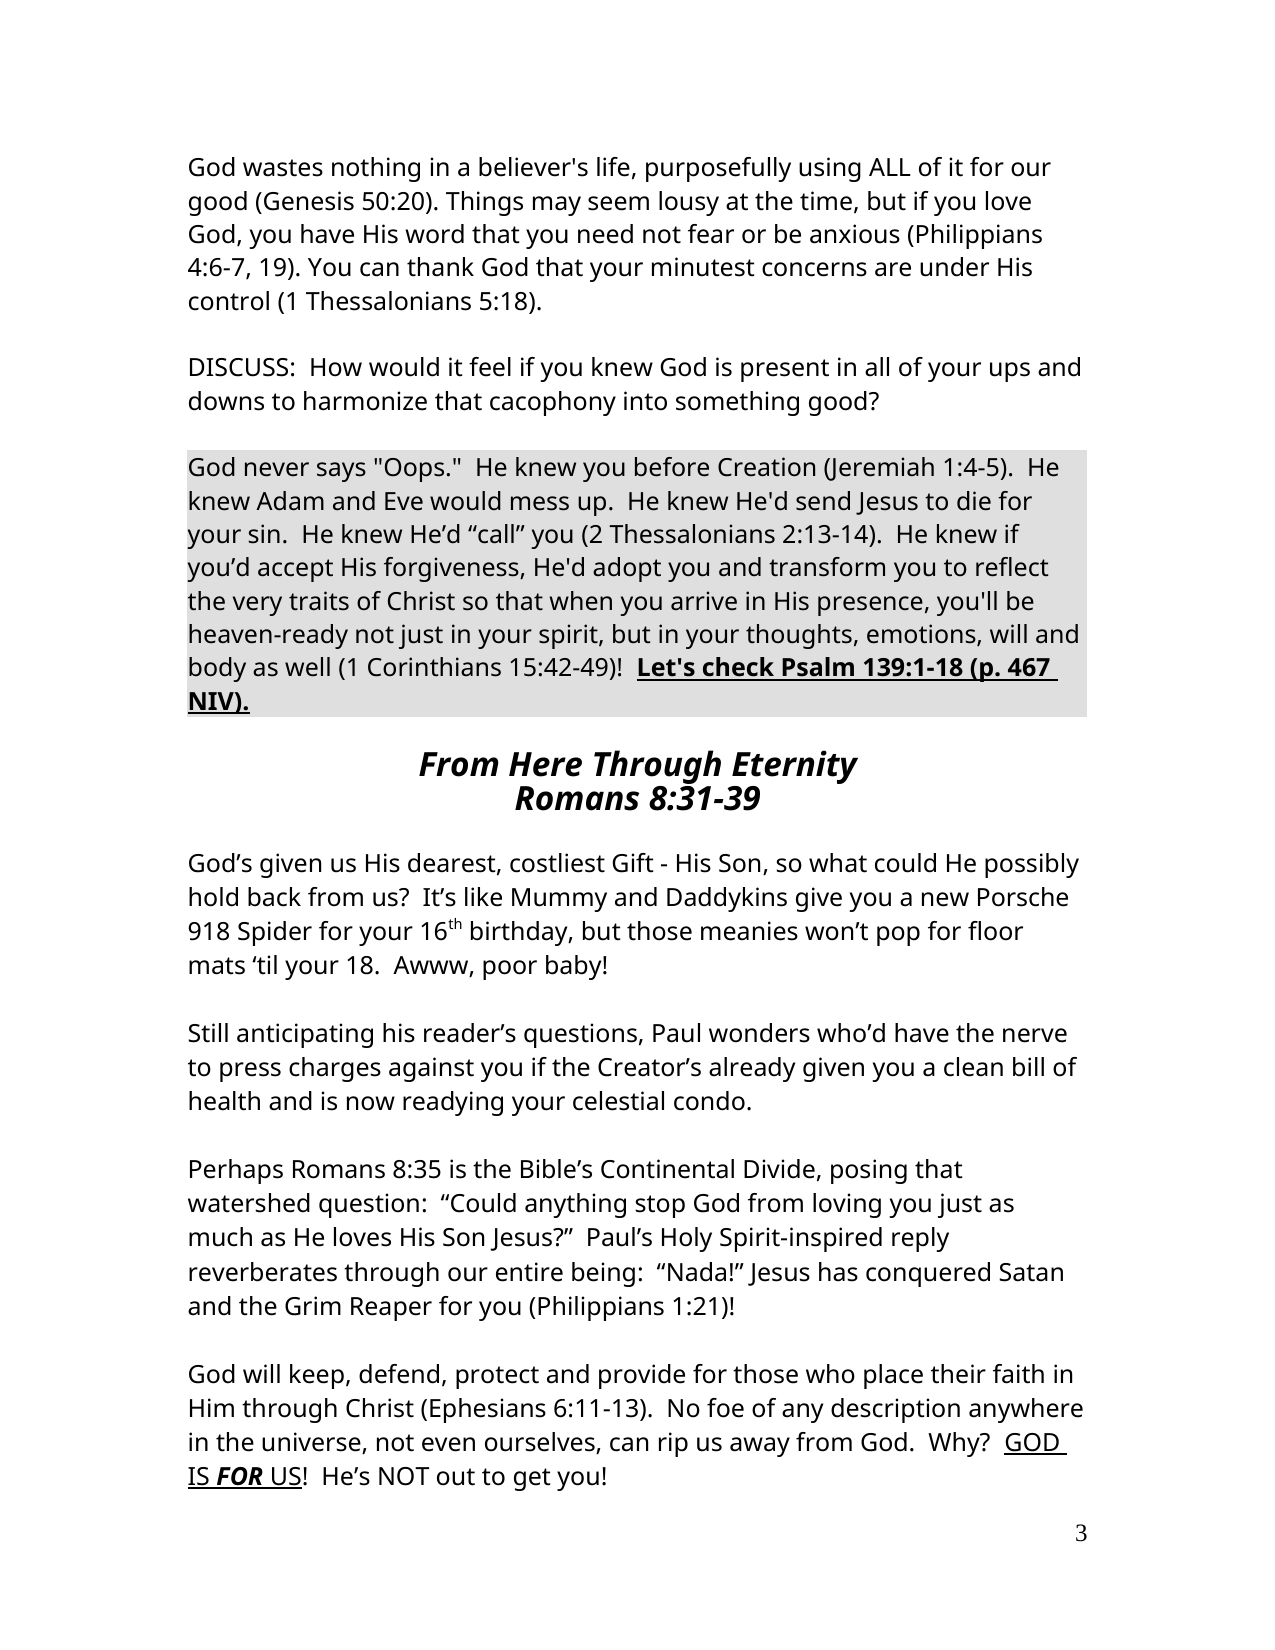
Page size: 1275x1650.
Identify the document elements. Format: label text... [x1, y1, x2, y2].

text God wastes nothing in a believer's life, purposefully using ALL of it for our good (Genesis 50:20). Things may seem lousy at the time, but if you love God, you have His word that you need not fear or be anxious (Philippians 4:6-7, 19). You can thank God that your minutest concerns are under His control (1 Thessalonians 5:18). [187, 150, 1087, 317]
text From Here Through Eternity [187, 750, 1087, 783]
text Romans 8:31-39 [187, 783, 1087, 817]
text God will keep, defend, protect and provide for those who place their faith in Him through Christ (Ephesians 6:11-13). No foe of any description anywhere in the universe, not even ourselves, can rip us away from God. Why? GOD IS FOR US! He’s NOT out to get you! [187, 1356, 1087, 1493]
text DISCUSS: How would it feel if you knew God is present in all of your ups and downs to harmonize that cacophony into something good? [187, 350, 1087, 417]
text God’s given us His dearest, costliest Gift - His Son, so what could He possibly hold back from us? It’s like Mummy and Daddykins give you a new Porsche 918 Spider for your 16th birthday, but those meanies won’t pop for floor mats ‘til your 18. Awww, poor baby! [187, 845, 1087, 982]
text Still anticipating his reader’s questions, Paul wonders who’d have the nerve to press charges against you if the Creator’s already given you a clean bill of health and is now readying your celestial condo. [187, 1016, 1087, 1118]
text God never says "Oops." He knew you before Creation (Jeremiah 1:4-5). He knew Adam and Eve would mess up. He knew He'd send Jesus to die for your sin. He knew He’d “call” you (2 Thessalonians 2:13-14). He knew if you’d accept His forgiveness, He'd adopt you and transform you to reflect the very traits of Christ so that when you arrive in His presence, you'll be heaven-ready not just in your spirit, but in your thoughts, emotions, will and body as well (1 Corinthians 15:42-49)! Let's check Psalm 139:1-18 (p. 467 NIV). [187, 450, 1087, 717]
text Perhaps Romans 8:35 is the Bible’s Continental Divide, posing that watershed question: “Could anything stop God from loving you just as much as He loves His Son Jesus?” Paul’s Holy Spirit-inspired reply reverberates through our entire being: “Nada!” Jesus has conquered Satan and the Grim Reaper for you (Philippians 1:21)! [187, 1152, 1087, 1322]
